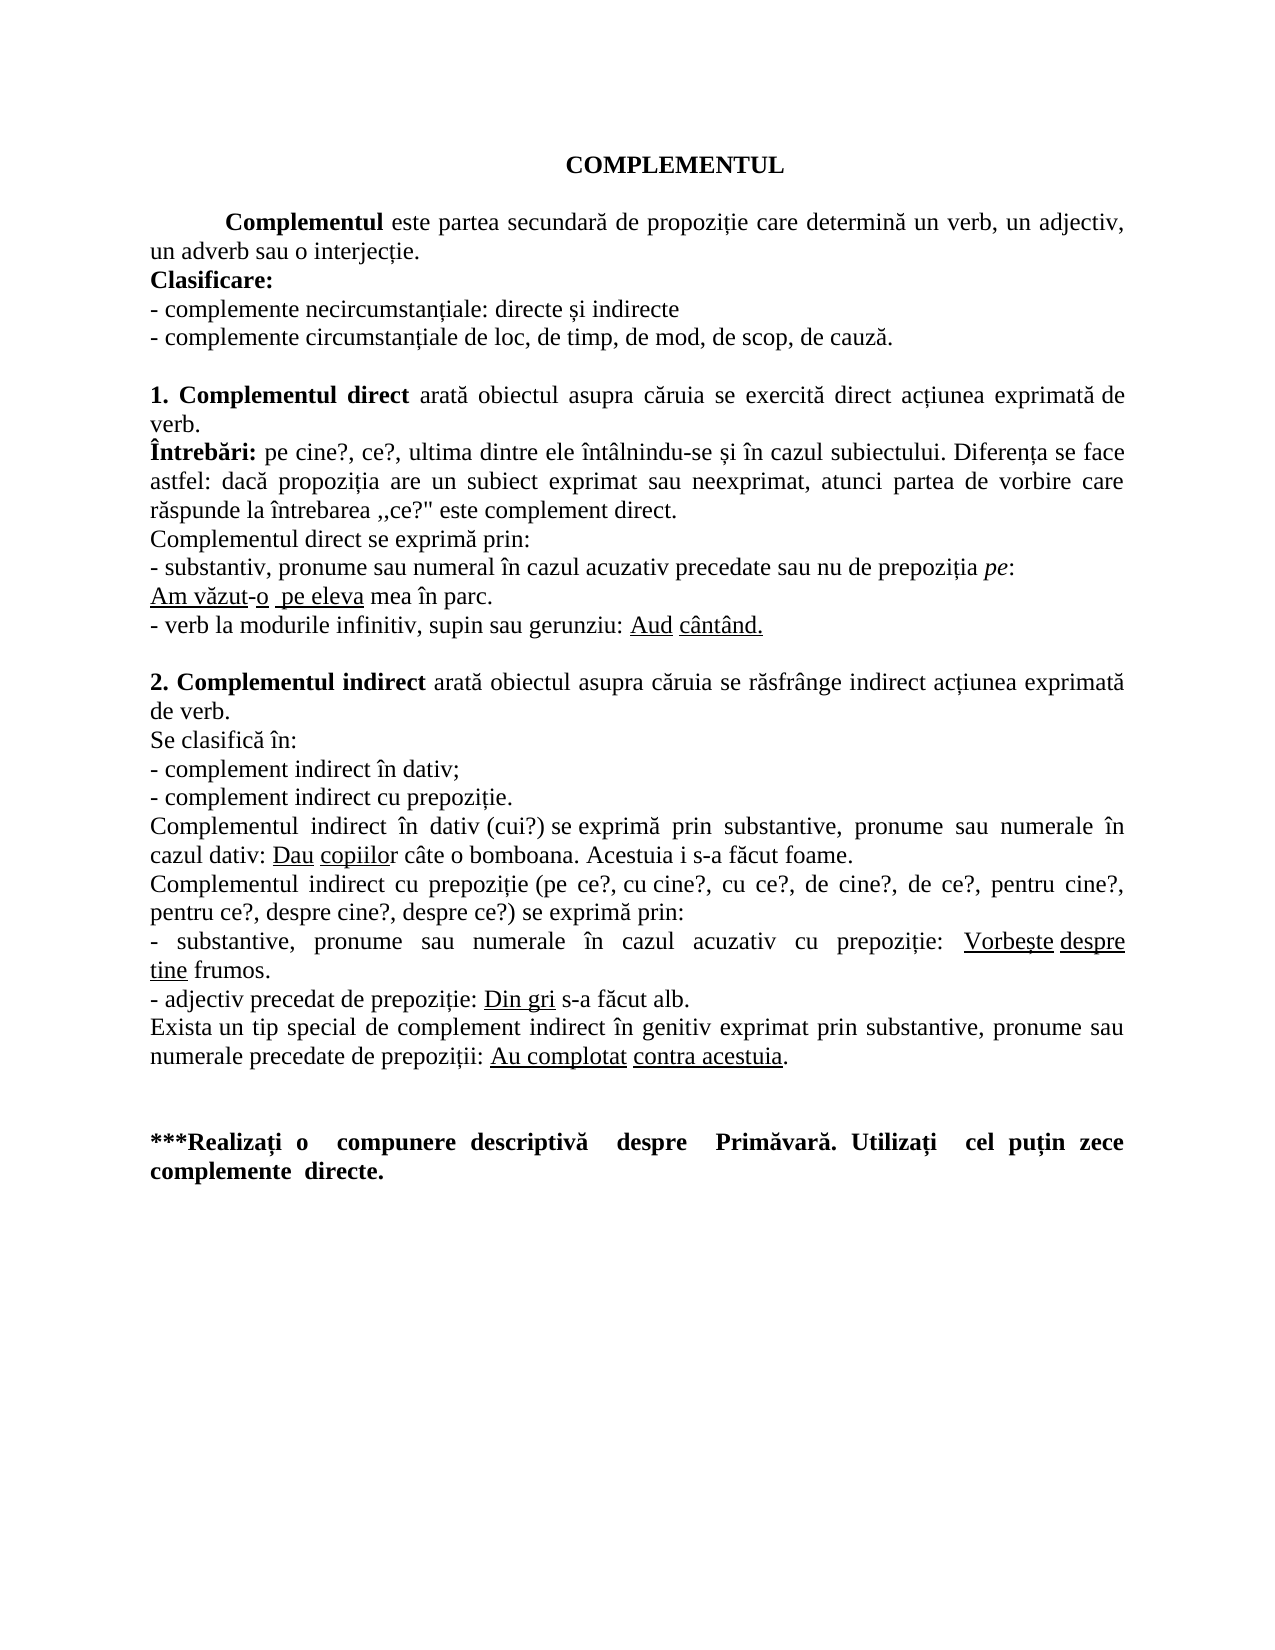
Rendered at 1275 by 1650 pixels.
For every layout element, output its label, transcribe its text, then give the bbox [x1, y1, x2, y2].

text ***Realizați o compunere descriptivă despre Primăvară. Utilizați cel puțin zece complemente directe. [150, 1127, 1125, 1185]
text Întrebări: pe cine?, ce?, ultima dintre ele întâlnindu-se și în cazul subiectului. Diferența se face astfel: dacă propoziția are un subiect exprimat sau neexprimat, atunci partea de vorbire care răspunde la întrebarea ,,ce?" este complement direct. [150, 437, 1125, 524]
text Complementul direct se exprimă prin: [150, 524, 1125, 552]
text 1. Complementul direct arată obiectul asupra căruia se exercită direct acțiunea exprimată de verb. [150, 380, 1125, 437]
text - verb la modurile infinitiv, supin sau gerunziu: Aud cântând. [150, 610, 1125, 639]
text Se clasifică în: [150, 725, 1125, 754]
text COMPLEMENTUL [150, 150, 1125, 179]
text Clasificare: [150, 265, 1125, 294]
text Complementul indirect în dativ (cui?) se exprimă prin substantive, pronume sau numerale în cazul dativ: Dau copiilor câte o bomboana. Acestuia i s-a făcut foame. [150, 811, 1125, 869]
text 2. Complementul indirect arată obiectul asupra căruia se răsfrânge indirect acțiunea exprimată de verb. [150, 667, 1125, 725]
text Complementul indirect cu prepoziție (pe ce?, cu cine?, cu ce?, de cine?, de ce?, pentru cine?, pentru ce?, despre cine?, despre ce?) se exprimă prin: [150, 869, 1125, 926]
text Exista un tip special de complement indirect în genitiv exprimat prin substantive, pronume sau numerale precedate de prepoziții: Au complotat contra acestuia. [150, 1012, 1125, 1070]
text - complement indirect cu prepoziție. [150, 782, 1125, 811]
text - adjectiv precedat de prepoziție: Din gri s-a făcut alb. [150, 984, 1125, 1012]
text - complemente necircumstanțiale: directe și indirecte [150, 294, 1125, 322]
text Am văzut-o pe eleva mea în parc. [150, 581, 1125, 610]
text - complemente circumstanțiale de loc, de timp, de mod, de scop, de cauză. [150, 322, 1125, 351]
text - substantive, pronume sau numerale în cazul acuzativ cu prepoziție: Vorbește despre tine frumos. [150, 926, 1125, 984]
text - complement indirect în dativ; [150, 754, 1125, 782]
text - substantiv, pronume sau numeral în cazul acuzativ precedate sau nu de prepoziția pe: [150, 552, 1125, 581]
text Complementul este partea secundară de propoziție care determină un verb, un adjectiv, un adverb sau o interjecție. [150, 207, 1125, 265]
